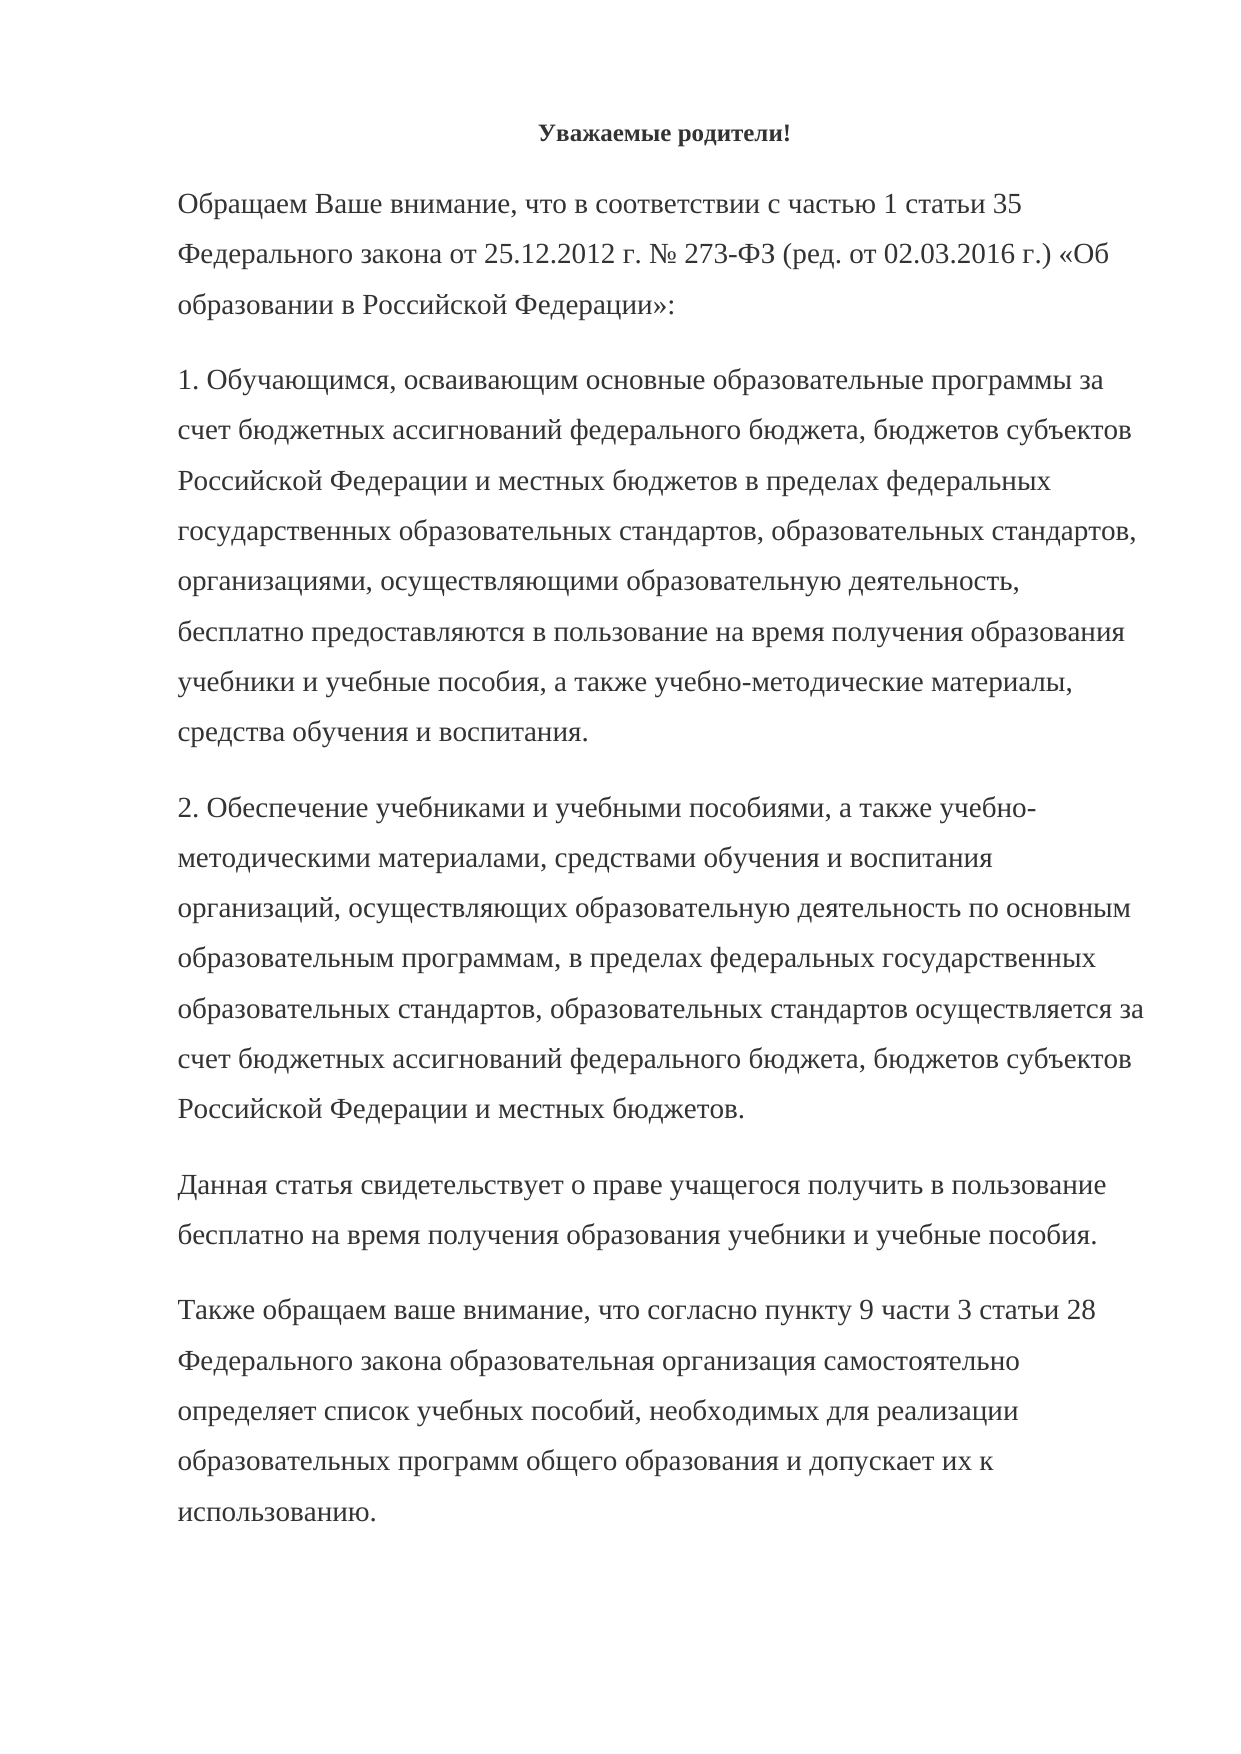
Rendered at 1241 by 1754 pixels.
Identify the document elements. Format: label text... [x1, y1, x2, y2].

text Данная статья свидетельствует о праве учащегося получить в пользование бесплатно на время получения образования учебники и учебные пособия. [177, 1167, 1152, 1251]
text Также обращаем ваше внимание, что согласно пункту 9 части 3 статьи 28 Федерального закона образовательная организация самостоятельно определяет список учебных пособий, необходимых для реализации образовательных программ общего образования и допускает их к использованию. [177, 1292, 1152, 1527]
text Обращаем Ваше внимание, что в соответствии с частью 1 статьи 35 Федерального закона от 25.12.2012 г. № 273-ФЗ (ред. от 02.03.2016 г.) «Об образовании в Российской Федерации»: [177, 186, 1152, 320]
text 2. Обеспечение учебниками и учебными пособиями, а также учебно-методическими материалами, средствами обучения и воспитания организаций, осуществляющих образовательную деятельность по основным образовательным программам, в пределах федеральных государственных образовательных стандартов, образовательных стандартов осуществляется за счет бюджетных ассигнований федерального бюджета, бюджетов субъектов Российской Федерации и местных бюджетов. [177, 790, 1152, 1125]
text 1. Обучающимся, осваивающим основные образовательные программы за счет бюджетных ассигнований федерального бюджета, бюджетов субъектов Российской Федерации и местных бюджетов в пределах федеральных государственных образовательных стандартов, образовательных стандартов, организациями, осуществляющими образовательную деятельность, бесплатно предоставляются в пользование на время получения образования учебники и учебные пособия, а также учебно-методические материалы, средства обучения и воспитания. [177, 362, 1152, 748]
text Уважаемые родители! [177, 118, 1152, 147]
